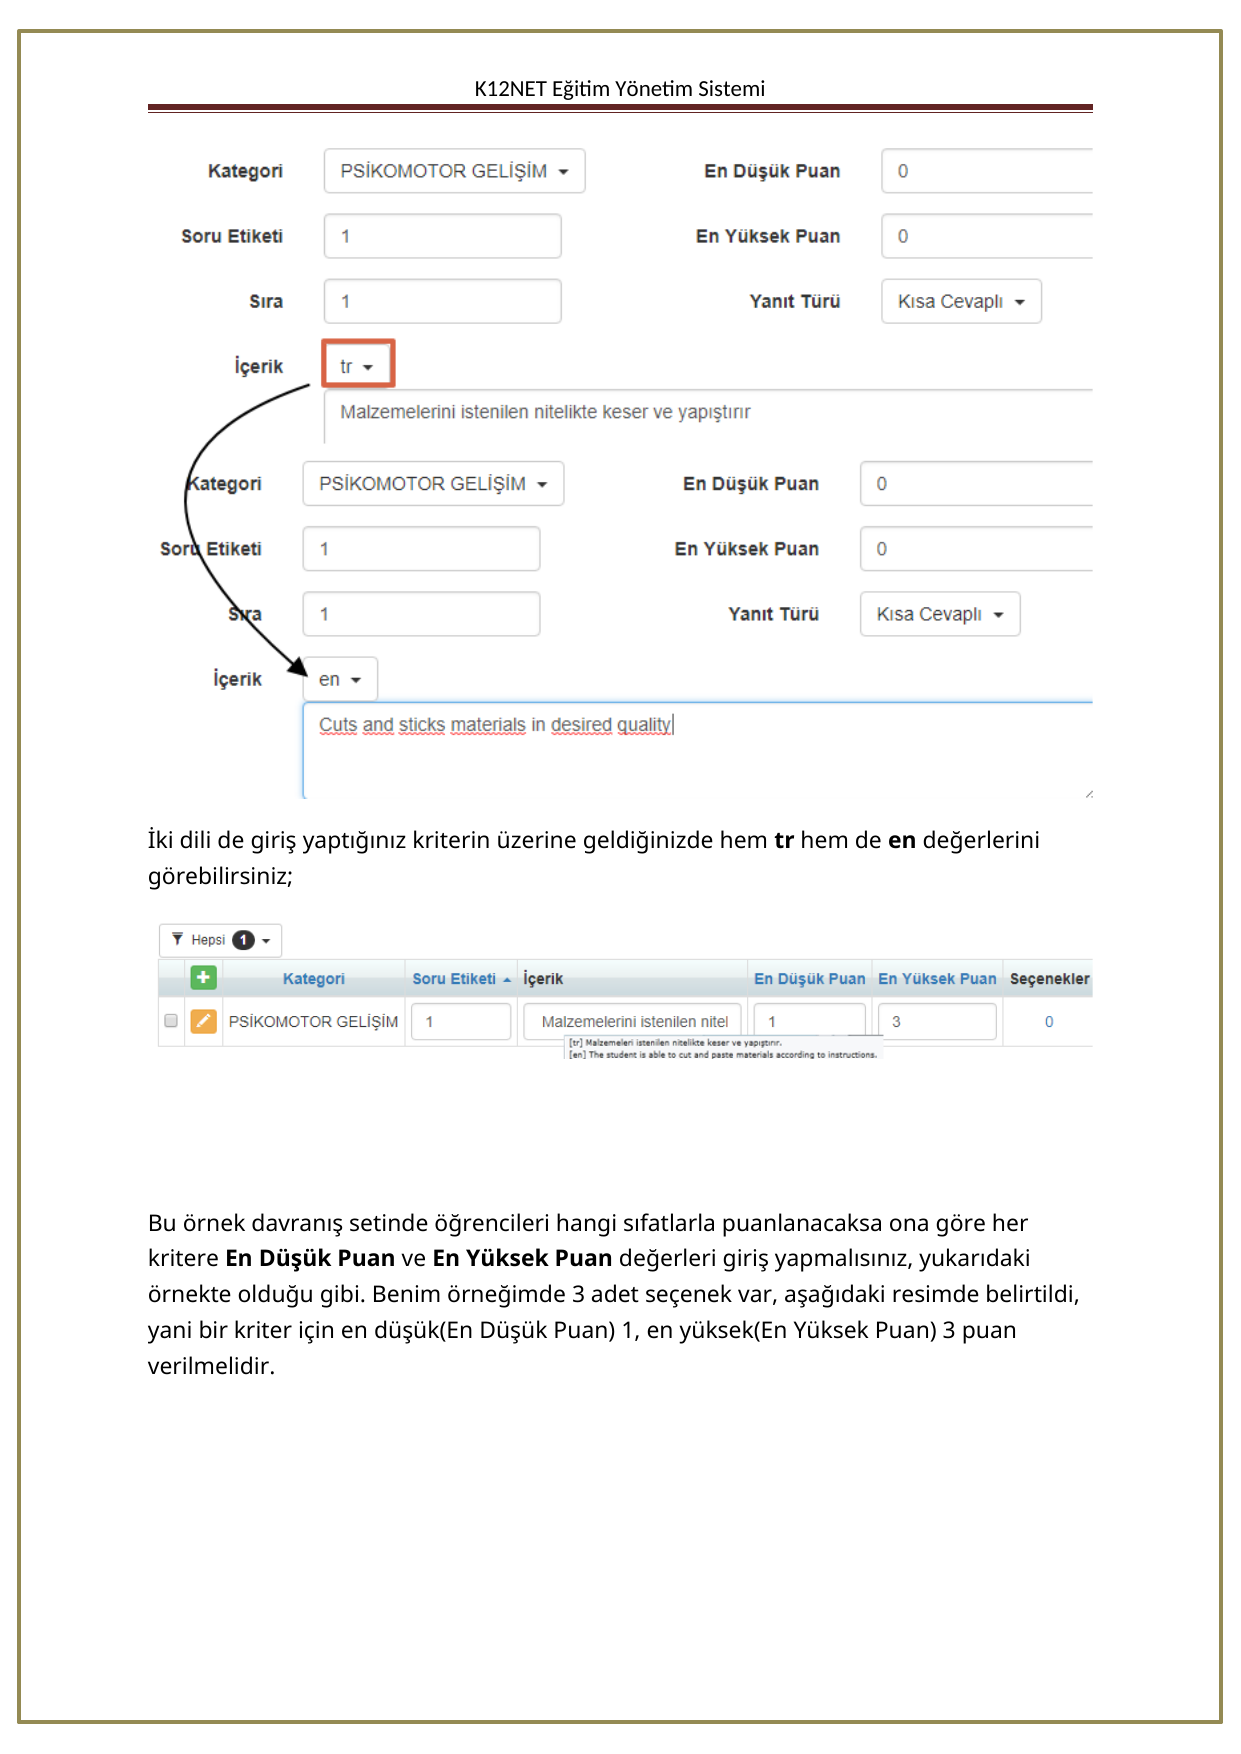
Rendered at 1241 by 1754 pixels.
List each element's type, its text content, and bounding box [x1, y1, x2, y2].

text İki dili de giriş yaptığınız kriterin üzerine geldiğinizde hem tr hem de en değerlerini görebilirsiniz; [148, 824, 1093, 891]
picture [147, 916, 1093, 1059]
text Bu örnek davranış setinde öğrencileri hangi sıfatlarla puanlanacaksa ona göre her kritere En Düşük Puan ve En Yüksek Puan değerleri giriş yapmalısınız, yukarıdaki örnekte olduğu gibi. Benim örneğimde 3 adet seçenek var, aşağıdaki resimde belirtildi, yani bir kriter için en düşük(En Düşük Puan) 1, en yüksek(En Yüksek Puan) 3 puan verilmelidir. [148, 1206, 1093, 1381]
picture [147, 147, 1093, 799]
